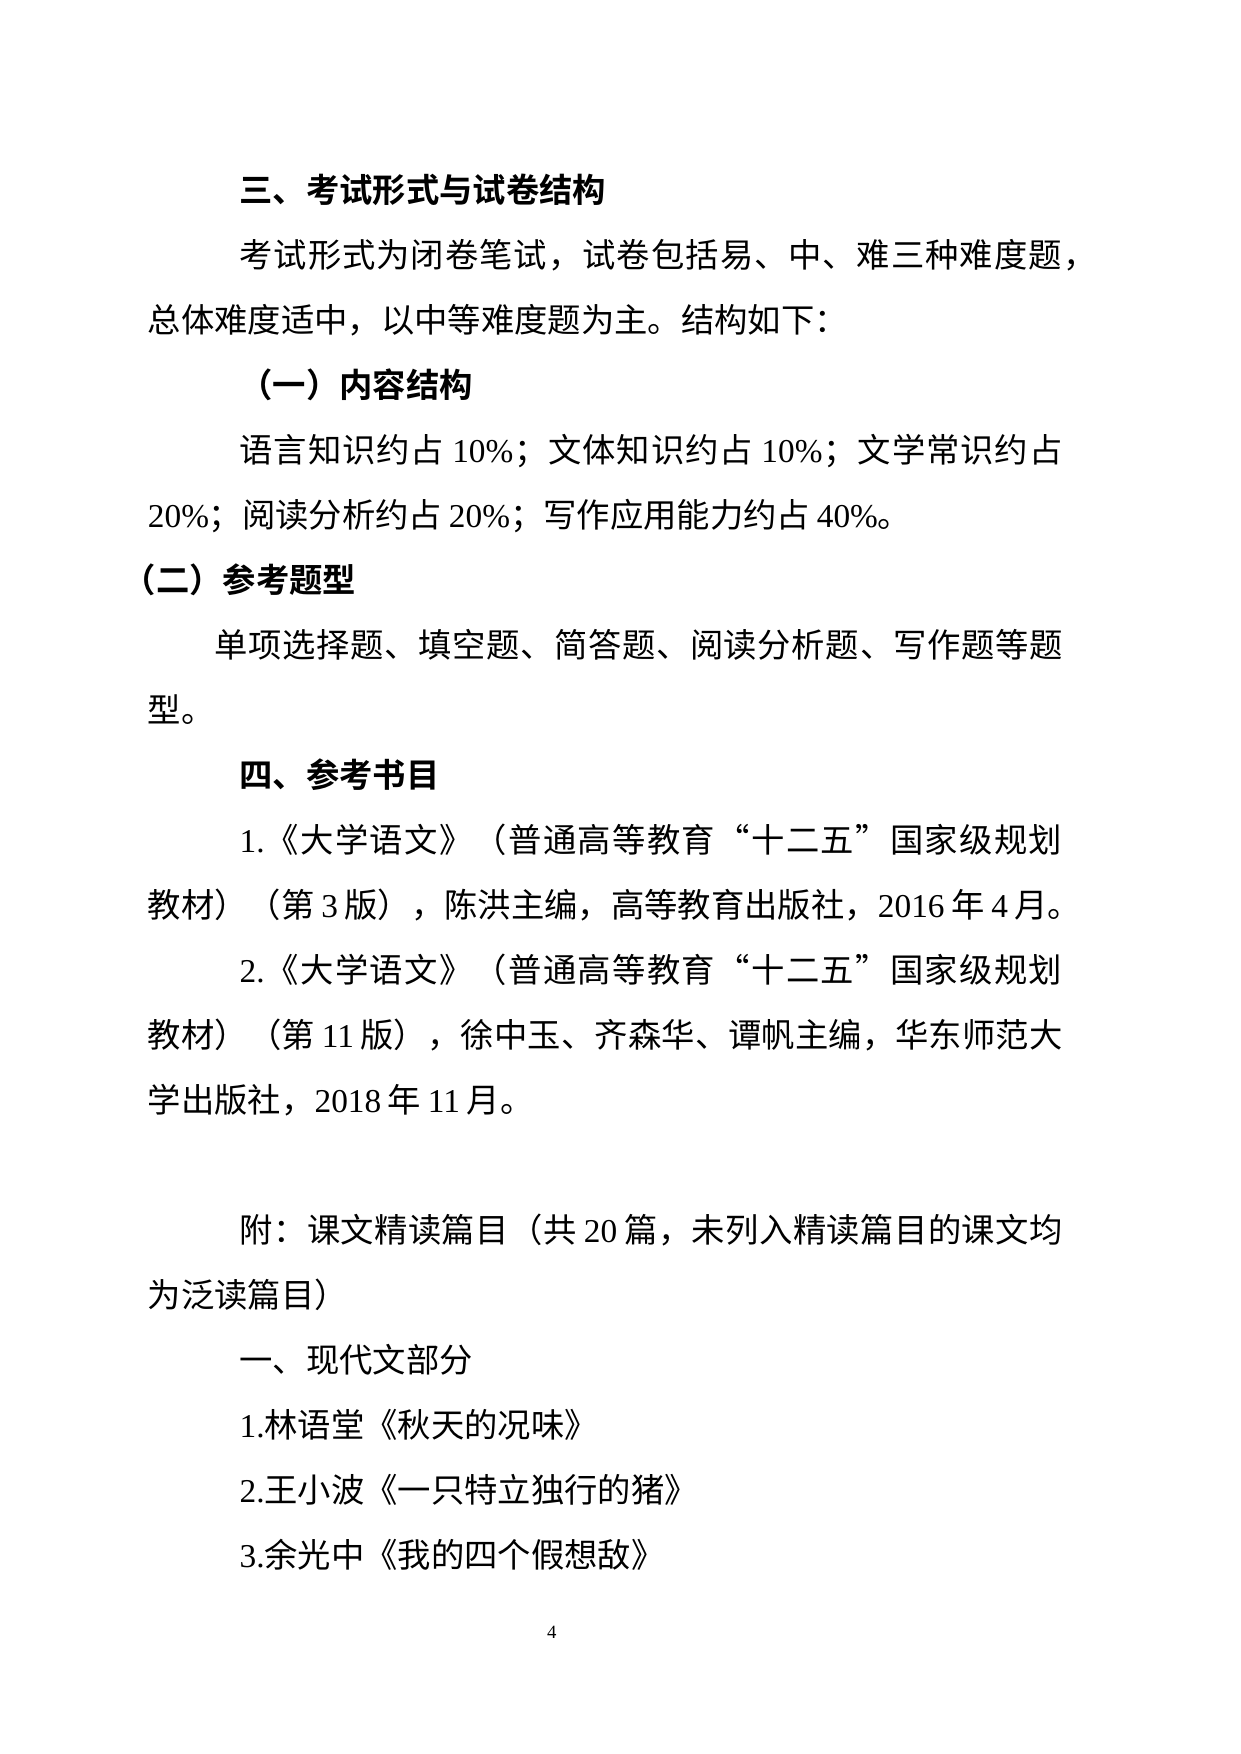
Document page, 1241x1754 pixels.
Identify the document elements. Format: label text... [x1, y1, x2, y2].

text 2.《大学语文》（普通高等教育“十二五”国家级规划教材）（第11版），徐中玉、齐森华、谭帆主编，华东师范大学出版社，2018年11月。 [148, 935, 1063, 1130]
text 语言知识约占10%；文体知识约占10%；文学常识约占20%；阅读分析约占20%；写作应用能力约占40%。 [148, 415, 1063, 545]
text 1.林语堂《秋天的况味》 [148, 1390, 1063, 1455]
subtitle （一）内容结构 [148, 350, 1063, 415]
text 单项选择题、填空题、简答题、阅读分析题、写作题等题型。 [148, 610, 1063, 740]
text 1.《大学语文》（普通高等教育“十二五”国家级规划教材）（第3版），陈洪主编，高等教育出版社，2016年4月。 [148, 805, 1063, 935]
subtitle 参考题型 [123, 545, 1063, 610]
text 2.王小波《一只特立独行的猪》 [148, 1455, 1063, 1520]
subtitle 四、参考书目 [148, 740, 1063, 805]
text 3.余光中《我的四个假想敌》 [148, 1520, 1063, 1585]
text 一、现代文部分 [148, 1325, 1063, 1390]
text 附：课文精读篇目（共20篇，未列入精读篇目的课文均为泛读篇目） [148, 1195, 1063, 1325]
subtitle 三、考试形式与试卷结构 [148, 155, 1063, 220]
text 考试形式为闭卷笔试，试卷包括易、中、难三种难度题，总体难度适中，以中等难度题为主。结构如下： [148, 220, 1063, 350]
